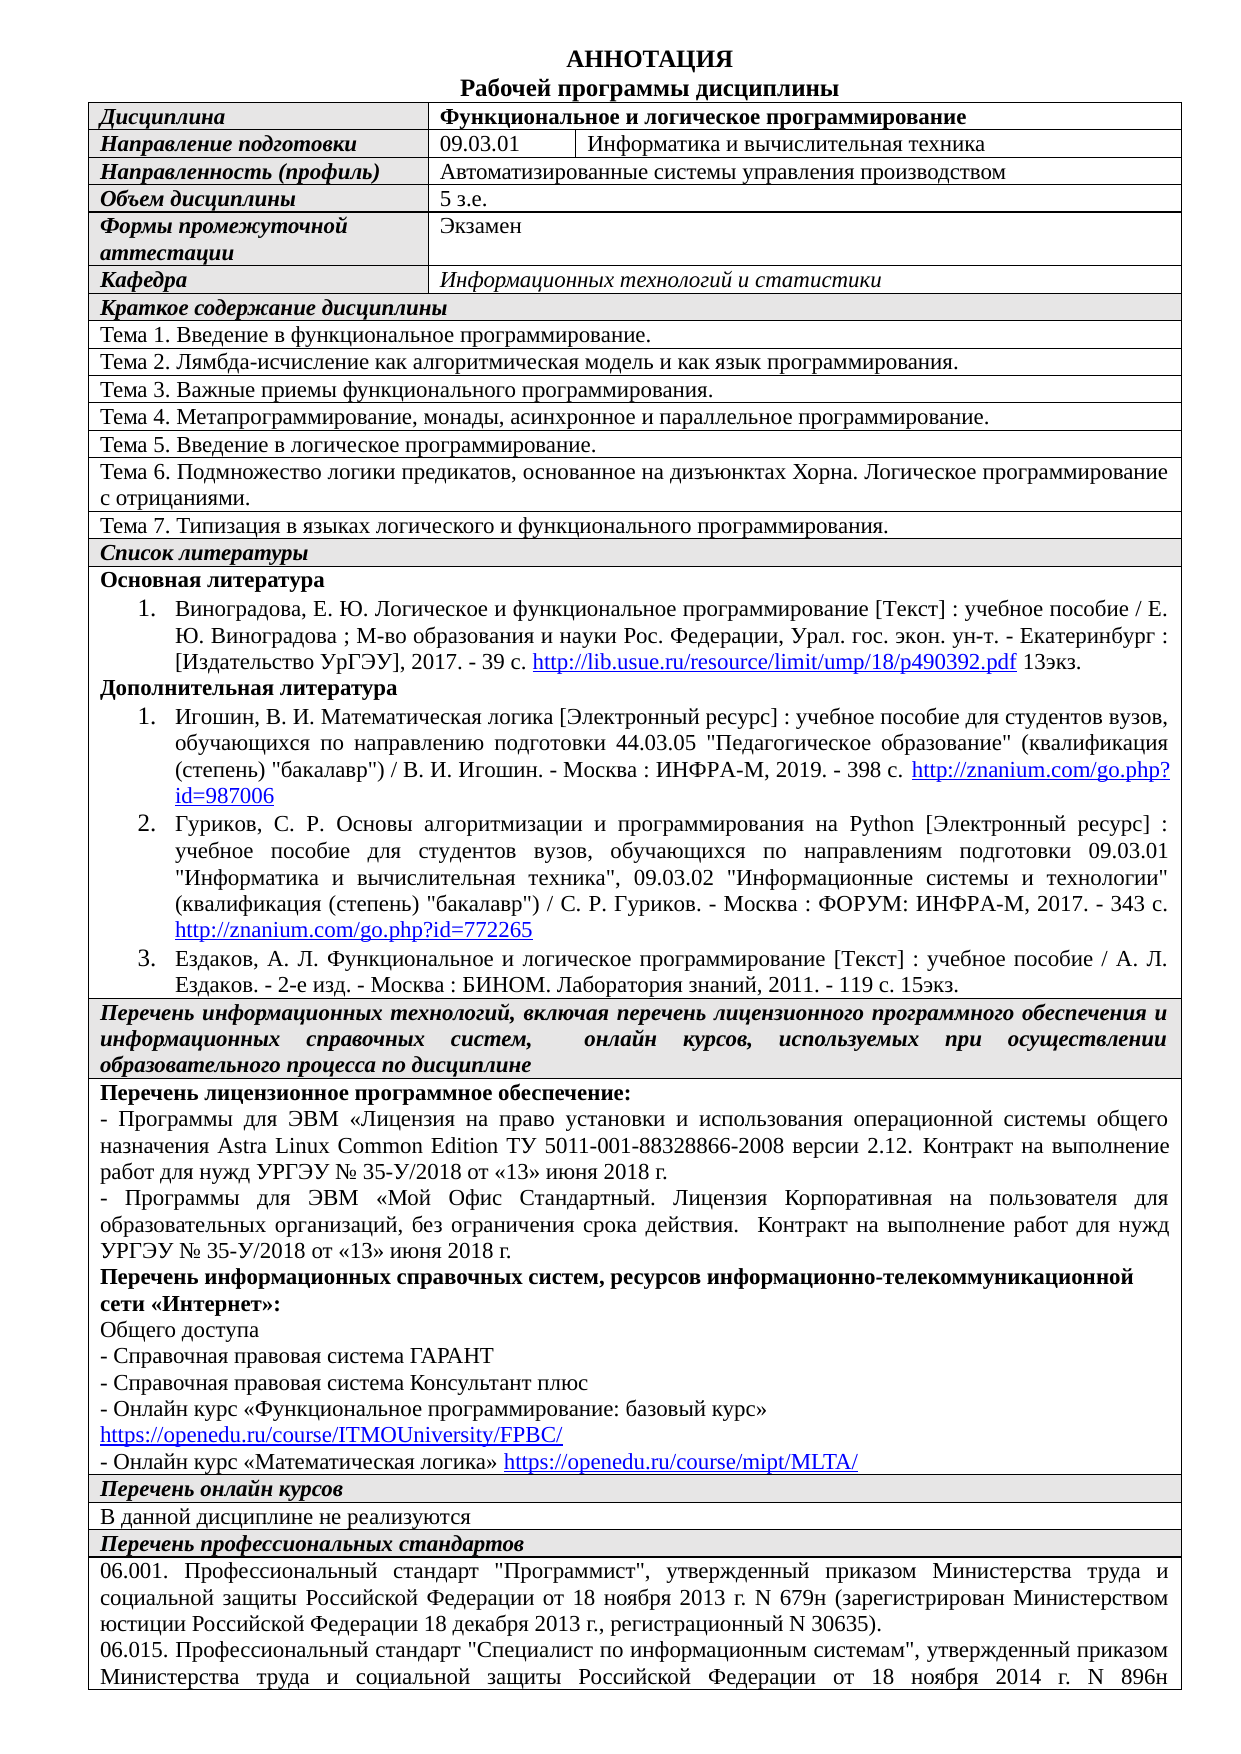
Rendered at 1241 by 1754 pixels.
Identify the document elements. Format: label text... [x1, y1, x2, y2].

table_cell Тема 3. Важные приемы функционального программирования. [89, 376, 1181, 402]
table_cell В данной дисциплине не реализуются [89, 1503, 1181, 1529]
table_cell Перечень лицензионное программное обеспечение: - Программы для ЭВМ «Лицензия на право установки и использования операционной системы общего назначения Astra Linux Common Edition ТУ 5011-001-88328866-2008 версии 2.12. Контракт на выполнение работ для нужд УРГЭУ № 35-У/2018 от «13» июня 2018 г. - Программы для ЭВМ «Мой Офис Стандартный. Лицензия Корпоративная на пользователя для образовательных организаций, без ограничения срока действия. Контракт на выполнение работ для нужд УРГЭУ № 35-У/2018 от «13» июня 2018 г. Перечень информационных справочных систем, ресурсов информационно-телекоммуникационной сети «Интернет»: Общего доступа - Справочная правовая система ГАРАНТ - Справочная правовая система Консультант плюс - Онлайн курс «Функциональное программирование: базовый курс» https://openedu.ru/course/ITMOUniversity/FPBC/ - Онлайн курс «Математическая логика» https://openedu.ru/course/mipt/MLTA/ [89, 1079, 1181, 1474]
text Рабочей программы дисциплины [118, 73, 1181, 102]
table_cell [89, 1558, 1181, 1689]
table_cell Кафедра [89, 266, 428, 293]
table_cell Направленность (профиль) [89, 158, 428, 184]
table_cell Экзамен [429, 213, 1181, 265]
table_cell Краткое содержание дисциплины [89, 294, 1181, 320]
table_cell Объем дисциплины [89, 185, 428, 211]
text АННОТАЦИЯ [118, 44, 1181, 73]
table_cell 5 з.е. [429, 185, 1181, 211]
table_cell Информатика и вычислительная техника [576, 130, 1181, 157]
table_cell Формы промежуточной аттестации [89, 213, 428, 265]
table_cell Тема 6. Подмножество логики предикатов, основанное на дизъюнктах Хорна. Логическое программирование с отрицаниями. [89, 458, 1181, 511]
table_cell Тема 1. Введение в функциональное программирование. [89, 321, 1181, 347]
table_cell Тема 5. Введение в логическое программирование. [89, 431, 1181, 457]
table_cell Направление подготовки [89, 130, 428, 157]
table_cell 09.03.01 [429, 130, 575, 157]
table_cell Перечень профессиональных стандартов [89, 1530, 1181, 1556]
table_cell Тема 4. Метапрограммирование, монады, асинхронное и параллельное программирование. [89, 403, 1181, 429]
table_cell Перечень информационных технологий, включая перечень лицензионного программного обеспечения и информационных справочных систем, онлайн курсов, используемых при осуществлении образовательного процесса по дисциплине [89, 999, 1181, 1078]
table_cell Автоматизированные системы управления производством [429, 158, 1181, 184]
table_header Функциональное и логическое программирование [429, 103, 1181, 129]
table_cell Перечень онлайн курсов [89, 1475, 1181, 1502]
table_cell Тема 7. Типизация в языках логического и функционального программирования. [89, 512, 1181, 538]
table_header Дисциплина [89, 103, 428, 129]
table_cell Информационных технологий и статистики [429, 266, 1181, 293]
table_cell Список литературы [89, 539, 1181, 566]
table_cell Тема 2. Лямбда-исчисление как алгоритмическая модель и как язык программирования. [89, 349, 1181, 375]
table_cell Основная литература Виноградова, Е. Ю. Логическое и функциональное программирование [Текст] : учебное пособие / Е. Ю. Виноградова ; М-во образования и науки Рос. Федерации, Урал. гос. экон. ун-т. - Екатеринбург : [Издательство УрГЭУ], 2017. - 39 с. http://lib.usue.ru/resource/limit/ump/18/p490392.pdf 13экз. Дополнительная литература Игошин, В. И. Математическая логика [Электронный ресурс] : учебное пособие для студентов вузов, обучающихся по направлению подготовки 44.03.05 "Педагогическое образование" (квалификация (степень) "бакалавр") / В. И. Игошин. - Москва : ИНФРА-М, 2019. - 398 с. http://znanium.com/go.php?id=987006 Гуриков, С. Р. Основы алгоритмизации и программирования на Python [Электронный ресурс] : учебное пособие для студентов вузов, обучающихся по направлениям подготовки 09.03.01 "Информатика и вычислительная техника", 09.03.02 "Информационные системы и технологии" (квалификация (степень) "бакалавр") / С. Р. Гуриков. - Москва : ФОРУМ: ИНФРА-М, 2017. - 343 с. http://znanium.com/go.php?id=772265 Ездаков, А. Л. Функциональное и логическое программирование [Текст] : учебное пособие / А. Л. Ездаков. - 2-е изд. - Москва : БИНОМ. Лаборатория знаний, 2011. - 119 с. 15экз. [89, 567, 1181, 998]
